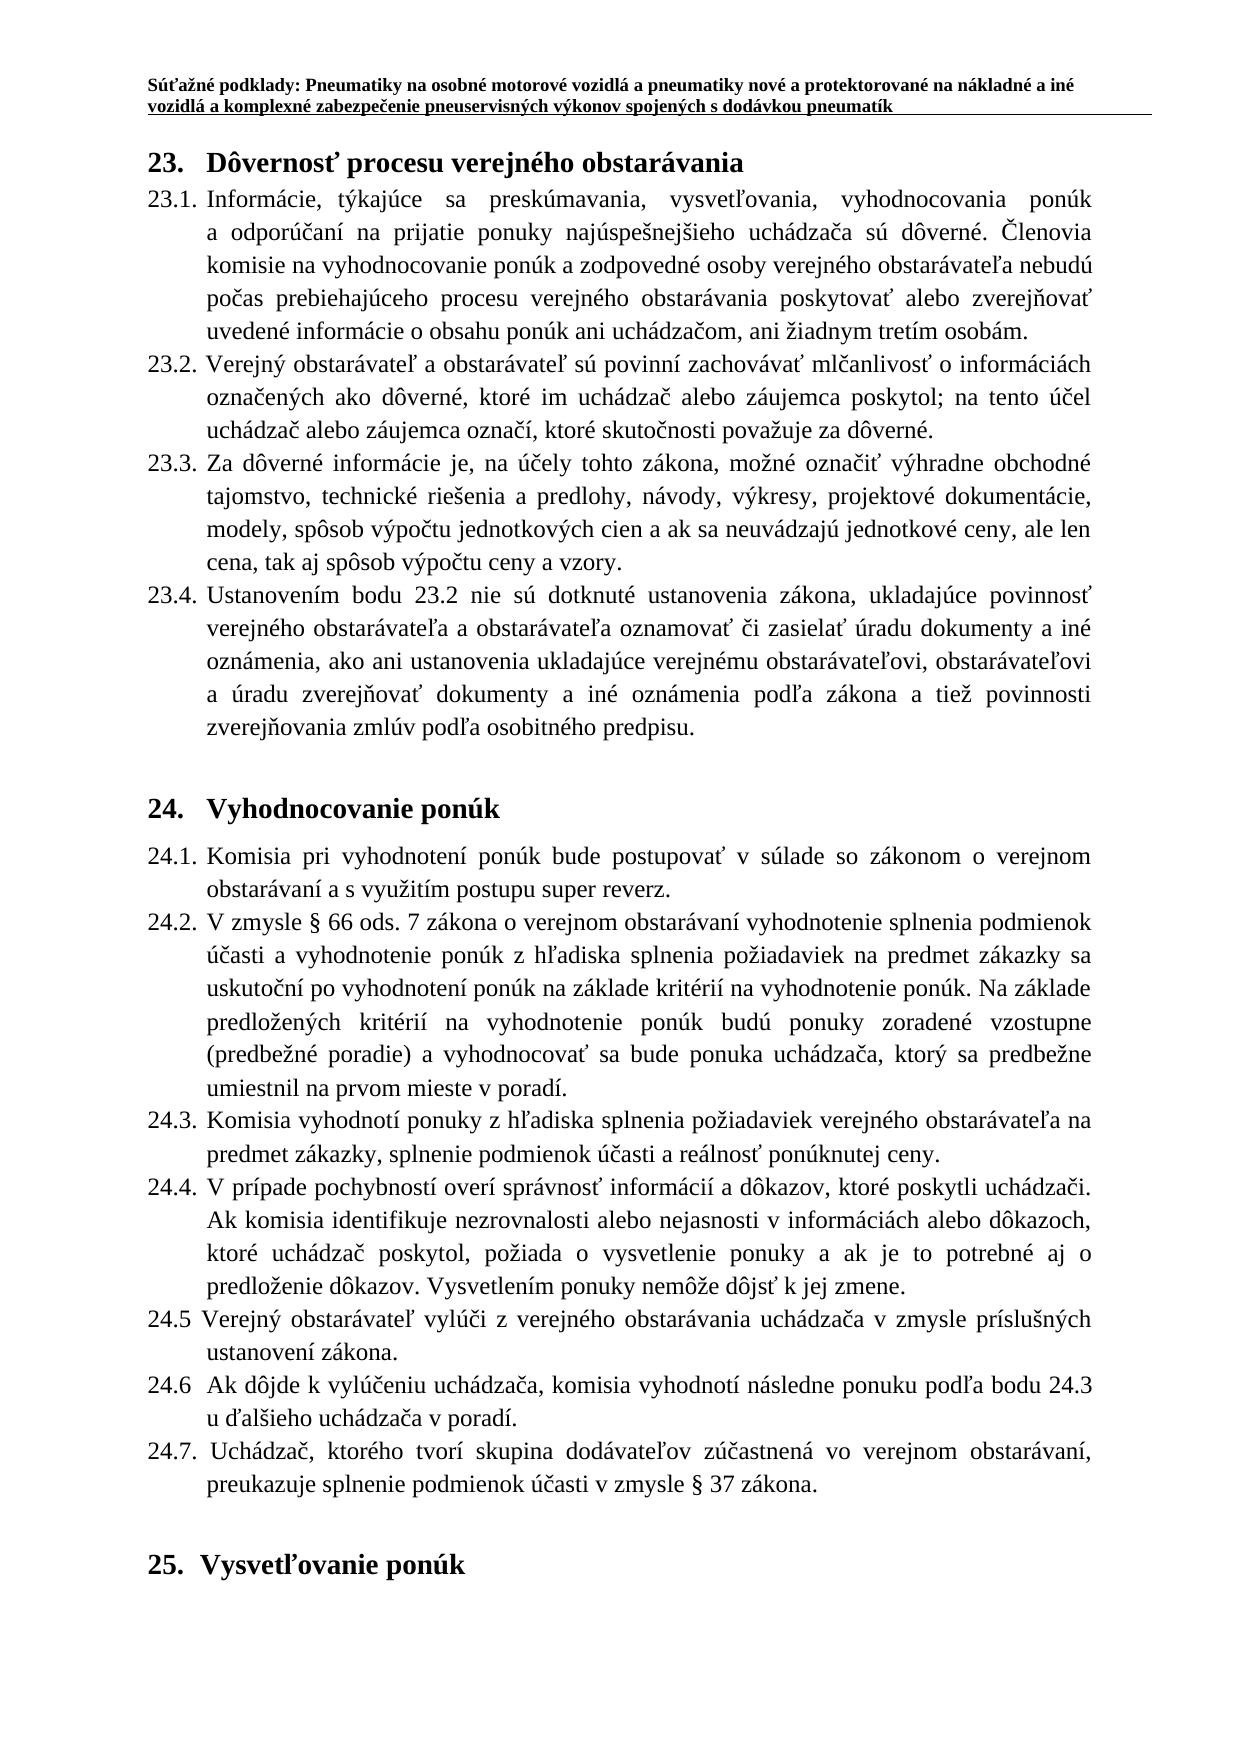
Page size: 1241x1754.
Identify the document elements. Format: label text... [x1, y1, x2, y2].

list Informácie, týkajúce sa preskúmavania, vysvetľovania, vyhodnocovania ponúk a odporúčaní na prijatie ponuky najúspešnejšieho uchádzača sú dôverné. Členovia komisie na vyhodnocovanie ponúk a zodpovedné osoby verejného obstarávateľa nebudú počas prebiehajúceho procesu verejného obstarávania poskytovať alebo zverejňovať uvedené informácie o obsahu ponúk ani uchádzačom, ani žiadnym tretím osobám. [147, 184, 1093, 344]
list Komisia pri vyhodnotení ponúk bude postupovať v súlade so zákonom o verejnom obstarávaní a s využitím postupu super reverz. [147, 841, 1092, 903]
text 24.7. Uchádzač, ktorého tvorí skupina dodávateľov zúčastnená vo verejnom obstarávaní, preukazuje splnenie podmienok účasti v zmysle § 37 zákona. [147, 1436, 1092, 1498]
list Verejný obstarávateľ vylúči z verejného obstarávania uchádzača v zmysle príslušných ustanovení zákona. [147, 1304, 1092, 1366]
subtitle Vysvetľovanie ponúk [147, 1547, 1151, 1581]
list Komisia vyhodnotí ponuky z hľadiska splnenia požiadaviek verejného obstarávateľa na predmet zákazky, splnenie podmienok účasti a reálnosť ponúknutej ceny. [147, 1106, 1092, 1167]
subtitle Dôvernosť procesu verejného obstarávania [147, 145, 1151, 179]
list Ak dôjde k vylúčeniu uchádzača, komisia vyhodnotí následne ponuku podľa bodu 24.3 u ďalšieho uchádzača v poradí. [147, 1370, 1093, 1432]
list Verejný obstarávateľ a obstarávateľ sú povinní zachovávať mlčanlivosť o informáciách označených ako dôverné, ktoré im uchádzač alebo záujemca poskytol; na tento účel uchádzač alebo záujemca označí, ktoré skutočnosti považuje za dôverné. [147, 349, 1092, 443]
list V prípade pochybností overí správnosť informácií a dôkazov, ktoré poskytli uchádzači. Ak komisia identifikuje nezrovnalosti alebo nejasnosti v informáciách alebo dôkazoch, ktoré uchádzač poskytol, požiada o vysvetlenie ponuky a ak je to potrebné aj o predloženie dôkazov. Vysvetlením ponuky nemôže dôjsť k jej zmene. [147, 1172, 1092, 1299]
list Za dôverné informácie je, na účely tohto zákona, možné označiť výhradne obchodné tajomstvo, technické riešenia a predlohy, návody, výkresy, projektové dokumentácie, modely, spôsob výpočtu jednotkových cien a ak sa neuvádzajú jednotkové ceny, ale len cena, tak aj spôsob výpočtu ceny a vzory. [147, 448, 1092, 576]
list Ustanovením bodu 23.2 nie sú dotknuté ustanovenia zákona, ukladajúce povinnosť verejného obstarávateľa a obstarávateľa oznamovať či zasielať úradu dokumenty a iné oznámenia, ako ani ustanovenia ukladajúce verejnému obstarávateľovi, obstarávateľovi a úradu zverejňovať dokumenty a iné oznámenia podľa zákona a tiež povinnosti zverejňovania zmlúv podľa osobitného predpisu. [147, 580, 1092, 741]
list V zmysle § 66 ods. 7 zákona o verejnom obstarávaní vyhodnotenie splnenia podmienok účasti a vyhodnotenie ponúk z hľadiska splnenia požiadaviek na predmet zákazky sa uskutoční po vyhodnotení ponúk na základe kritérií na vyhodnotenie ponúk. Na základe predložených kritérií na vyhodnotenie ponúk budú ponuky zoradené vzostupne (predbežné poradie) a vyhodnocovať sa bude ponuka uchádzača, ktorý sa predbežne umiestnil na prvom mieste v poradí. [147, 907, 1092, 1101]
subtitle Vyhodnocovanie ponúk [147, 791, 1151, 824]
